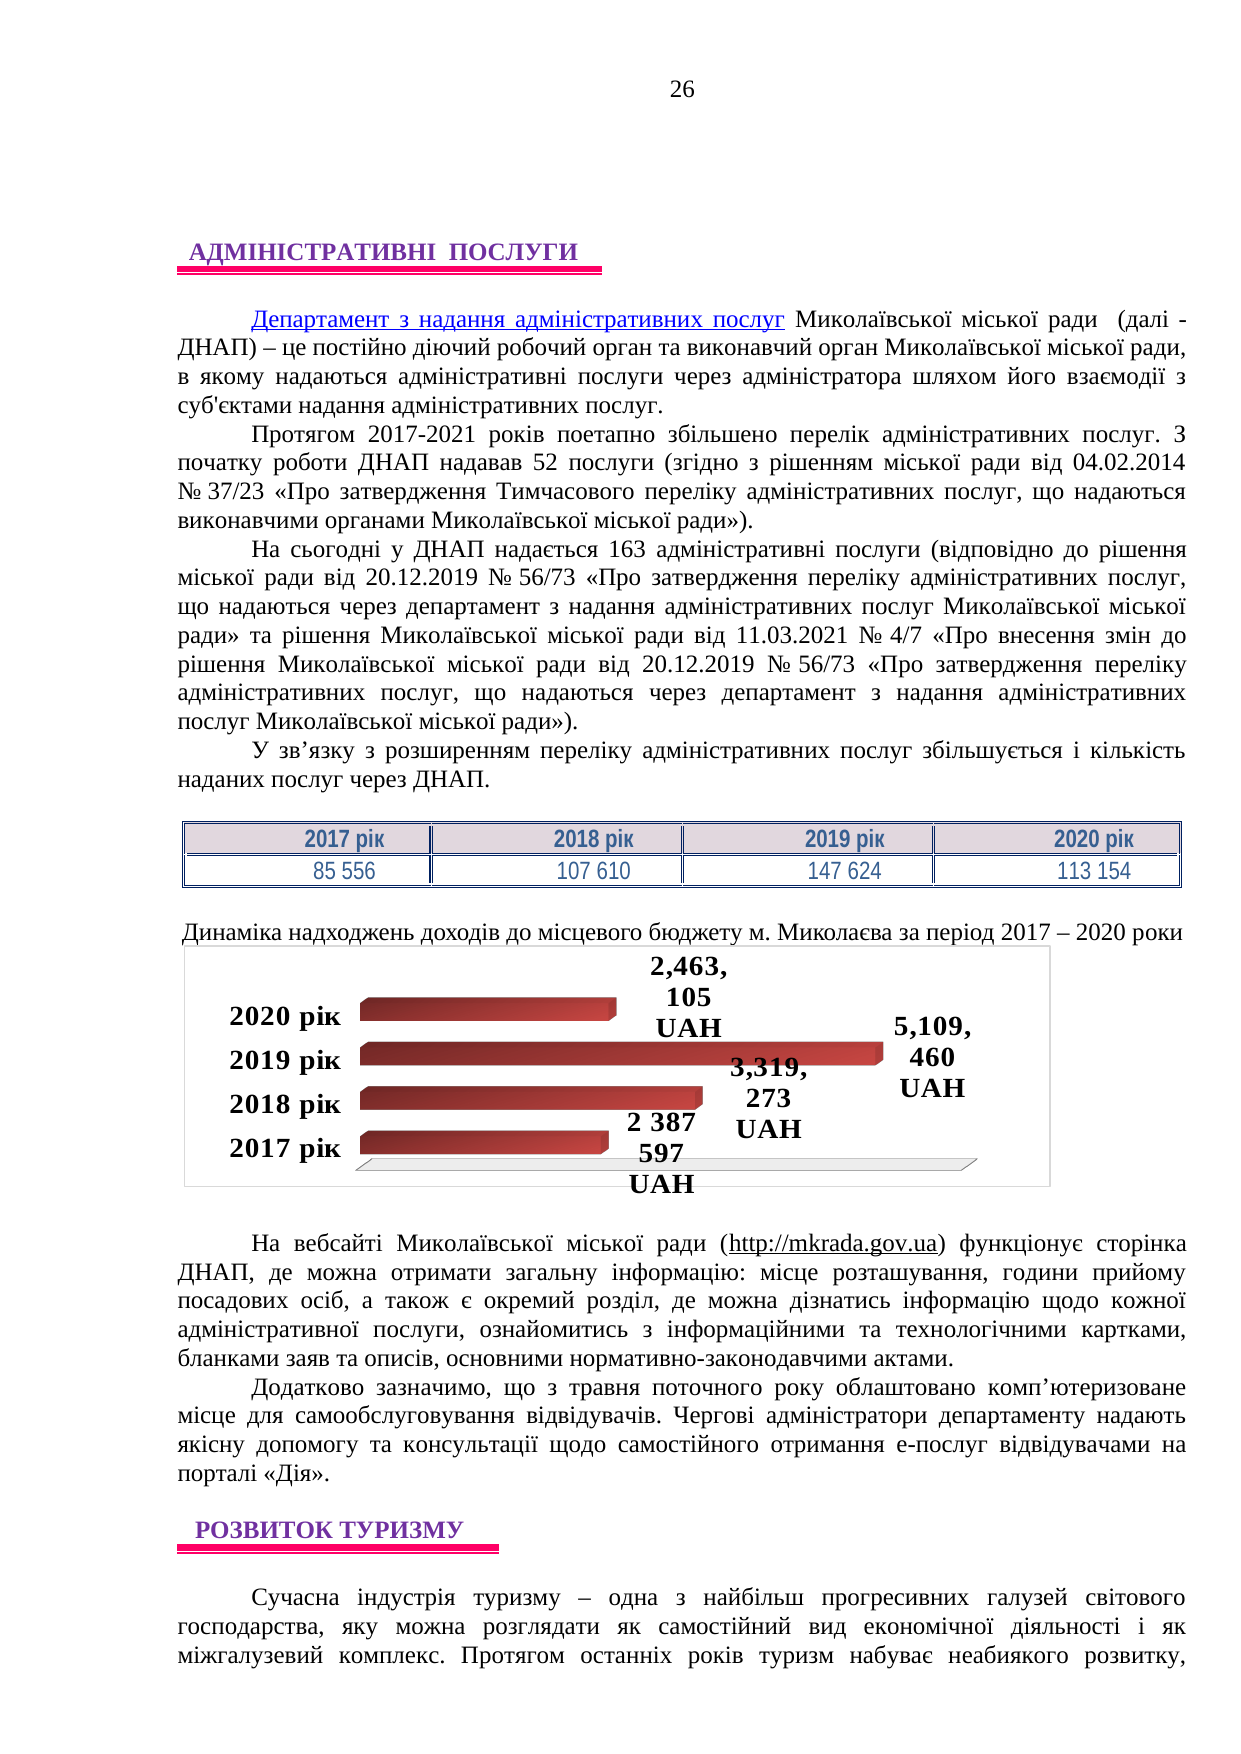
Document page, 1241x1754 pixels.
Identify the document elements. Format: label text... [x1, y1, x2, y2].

text Протягом 2017-2021 років поетапно збільшено перелік адміністративних послуг. З початку роботи ДНАП надавав 52 послуги (згідно з рішенням міської ради від 04.02.2014 № 37/23 «Про затвердження Тимчасового переліку адміністративних послуг, що надаються виконавчими органами Миколаївської міської ради»). [177, 419, 1187, 534]
table_header 2020 рік [933, 824, 1179, 853]
text Додатково зазначимо, що з травня поточного року облаштовано комп’ютеризоване місце для самообслуговування відвідувачів. Чергові адміністратори департаменту надають якісну допомогу та консультації щодо самостійного отримання е-послуг відвідувачами на порталі «Дія». [177, 1372, 1187, 1487]
table_header 2019 рік [682, 824, 933, 853]
text У зв’язку з розширенням переліку адміністративних послуг збільшується і кількість наданих послуг через ДНАП. [177, 735, 1187, 792]
table_header РОЗВИТОК ТУРИЗМУ [177, 1516, 498, 1544]
table_cell 113 154 [933, 853, 1181, 885]
text На вебсайті Миколаївської міської ради (http://mkrada.gov.ua) функціонує сторінка ДНАП, де можна отримати загальну інформацію: місце розташування, години прийому посадових осіб, а також є окремий розділ, де можна дізнатись інформацію щодо кожної адміністративної послуги, ознайомитись з інформаційними та технологічними картками, бланками заяв та описів, основними нормативно-законодавчими актами. [177, 1228, 1187, 1372]
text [177, 1582, 1187, 1669]
table_cell 85 556 [184, 853, 431, 885]
table_cell 147 624 [682, 856, 933, 885]
table_header 2018 рік [431, 824, 682, 853]
table_header АДМІНІСТРАТИВНІ ПОСЛУГИ [177, 237, 602, 266]
table_header 2017 рік [185, 824, 431, 853]
text Динаміка надходжень доходів до місцевого бюджету м. Миколаєва за період 2017 – 2020 роки [177, 917, 1187, 945]
text На сьогодні у ДНАП надається 163 адміністративні послуги (відповідно до рішення міської ради від 20.12.2019 № 56/73 «Про затвердження переліку адміністративних послуг, що надаються через департамент з надання адміністративних послуг Миколаївської міської ради» та рішення Миколаївської міської ради від 11.03.2021 № 4/7 «Про внесення змін до рішення Миколаївської міської ради від 20.12.2019 № 56/73 «Про затвердження переліку адміністративних послуг, що надаються через департамент з надання адміністративних послуг Миколаївської міської ради»). [177, 534, 1187, 735]
table_cell 107 610 [431, 856, 682, 885]
text Департамент з надання адміністративних послуг Миколаївської міської ради (далі -ДНАП) – це постійно діючий робочий орган та виконавчий орган Миколаївської міської ради, в якому надаються адміністративні послуги через адміністратора шляхом його взаємодії з суб'єктами надання адміністративних послуг. [177, 304, 1187, 419]
